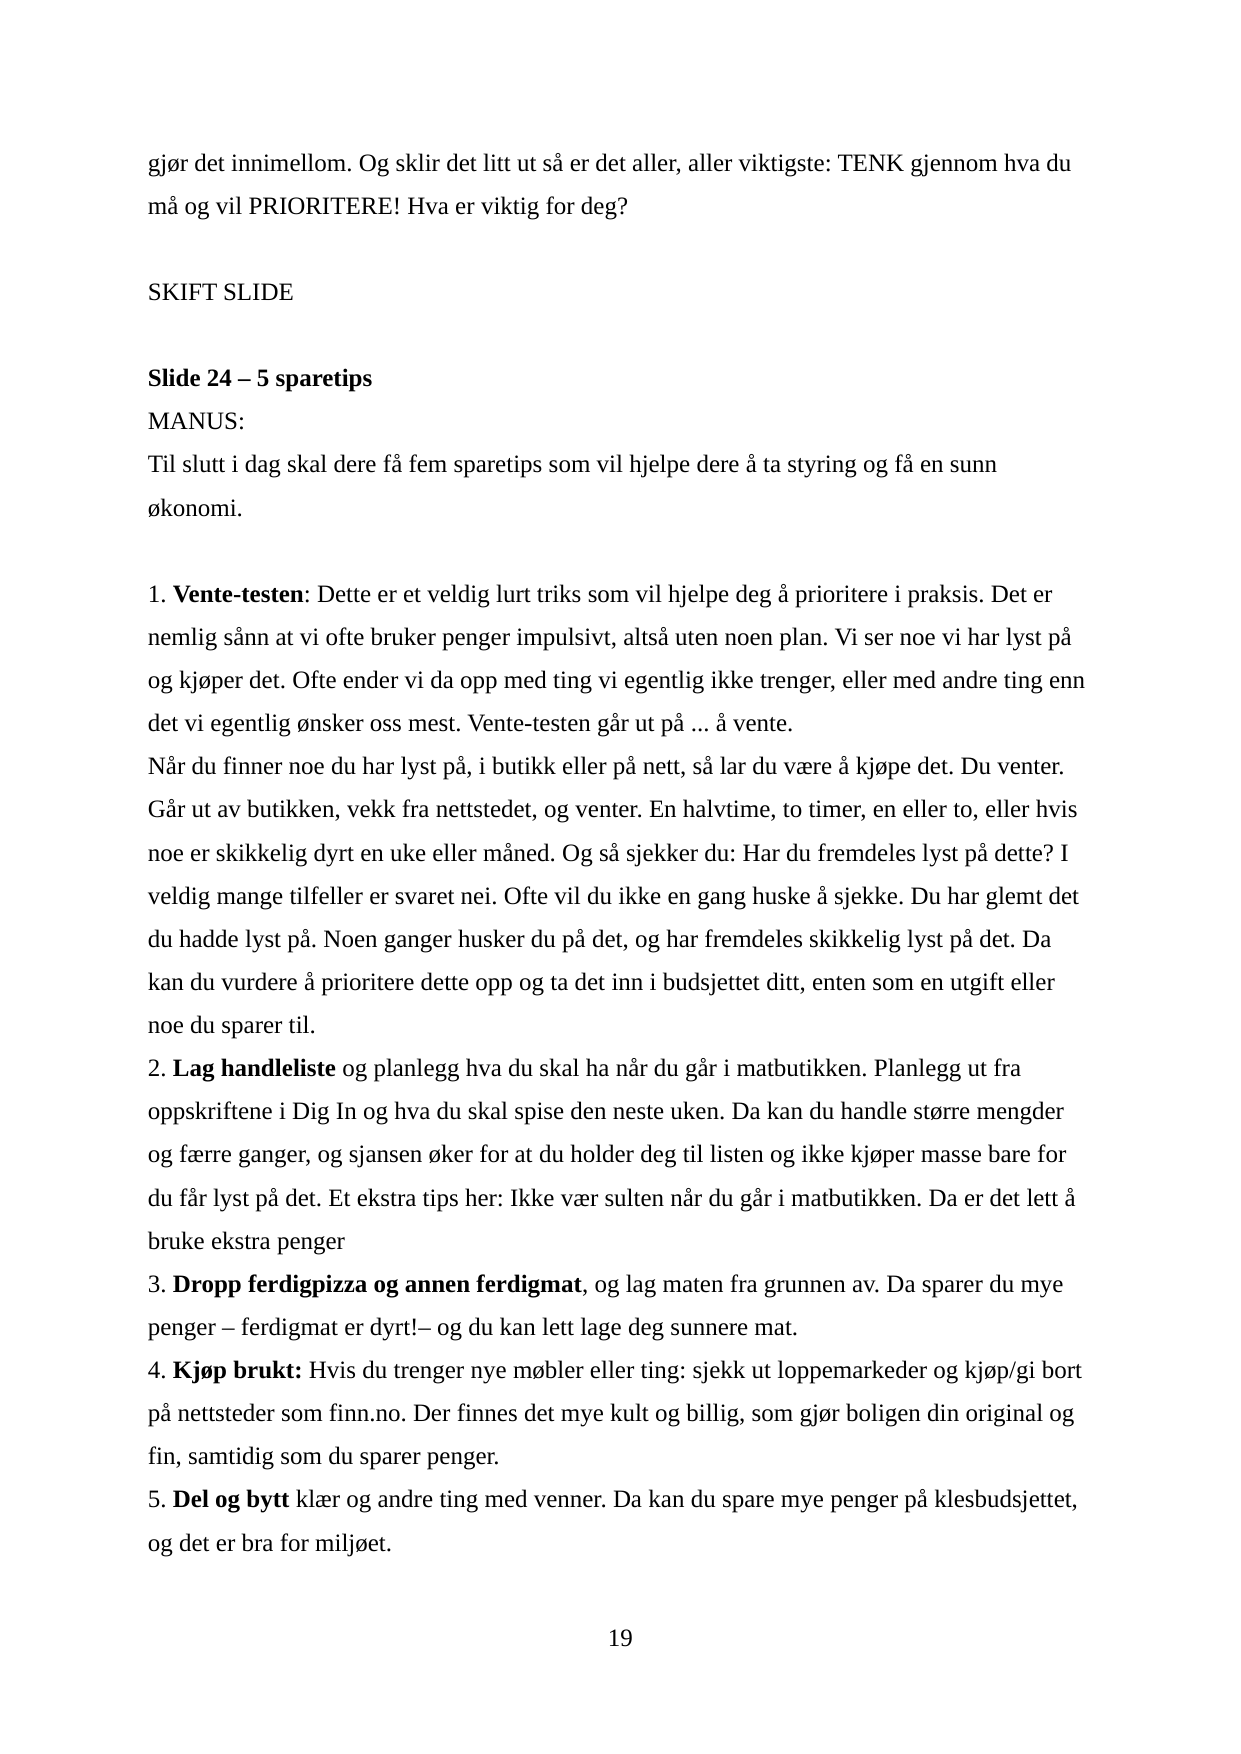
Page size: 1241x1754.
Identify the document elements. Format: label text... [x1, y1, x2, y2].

text 1. Vente-testen: Dette er et veldig lurt triks som vil hjelpe deg å prioritere i praksis. Det er nemlig sånn at vi ofte bruker penger impulsivt, altså uten noen plan. Vi ser noe vi har lyst på og kjøper det. Ofte ender vi da opp med ting vi egentlig ikke trenger, eller med andre ting enn det vi egentlig ønsker oss mest. Vente-testen går ut på ... å vente. [148, 579, 1093, 737]
text Når du finner noe du har lyst på, i butikk eller på nett, så lar du være å kjøpe det. Du venter. Går ut av butikken, vekk fra nettstedet, og venter. En halvtime, to timer, en eller to, eller hvis noe er skikkelig dyrt en uke eller måned. Og så sjekker du: Har du fremdeles lyst på dette? I veldig mange tilfeller er svaret nei. Ofte vil du ikke en gang huske å sjekke. Du har glemt det du hadde lyst på. Noen ganger husker du på det, og har fremdeles skikkelig lyst på det. Da kan du vurdere å prioritere dette opp og ta det inn i budsjettet ditt, enten som en utgift eller noe du sparer til. [148, 751, 1093, 1039]
text Slide 24 – 5 sparetips [148, 363, 1093, 392]
text SKIFT SLIDE [148, 277, 1093, 306]
text 4. Kjøp brukt: Hvis du trenger nye møbler eller ting: sjekk ut loppemarkeder og kjøp/gi bort på nettsteder som finn.no. Der finnes det mye kult og billig, som gjør boligen din original og fin, samtidig som du sparer penger. [148, 1355, 1093, 1470]
text 2. Lag handleliste og planlegg hva du skal ha når du går i matbutikken. Planlegg ut fra oppskriftene i Dig In og hva du skal spise den neste uken. Da kan du handle større mengder og færre ganger, og sjansen øker for at du holder deg til listen og ikke kjøper masse bare for du får lyst på det. Et ekstra tips her: Ikke vær sulten når du går i matbutikken. Da er det lett å bruke ekstra penger [148, 1053, 1093, 1254]
text Til slutt i dag skal dere få fem sparetips som vil hjelpe dere å ta styring og få en sunn økonomi. [148, 449, 1093, 521]
text 3. Dropp ferdigpizza og annen ferdigmat, og lag maten fra grunnen av. Da sparer du mye penger – ferdigmat er dyrt!– og du kan lett lage deg sunnere mat. [148, 1269, 1093, 1341]
text 5. Del og bytt klær og andre ting med venner. Da kan du spare mye penger på klesbudsjettet, og det er bra for miljøet. [148, 1484, 1093, 1556]
text MANUS: [148, 406, 1093, 435]
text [148, 148, 1093, 219]
